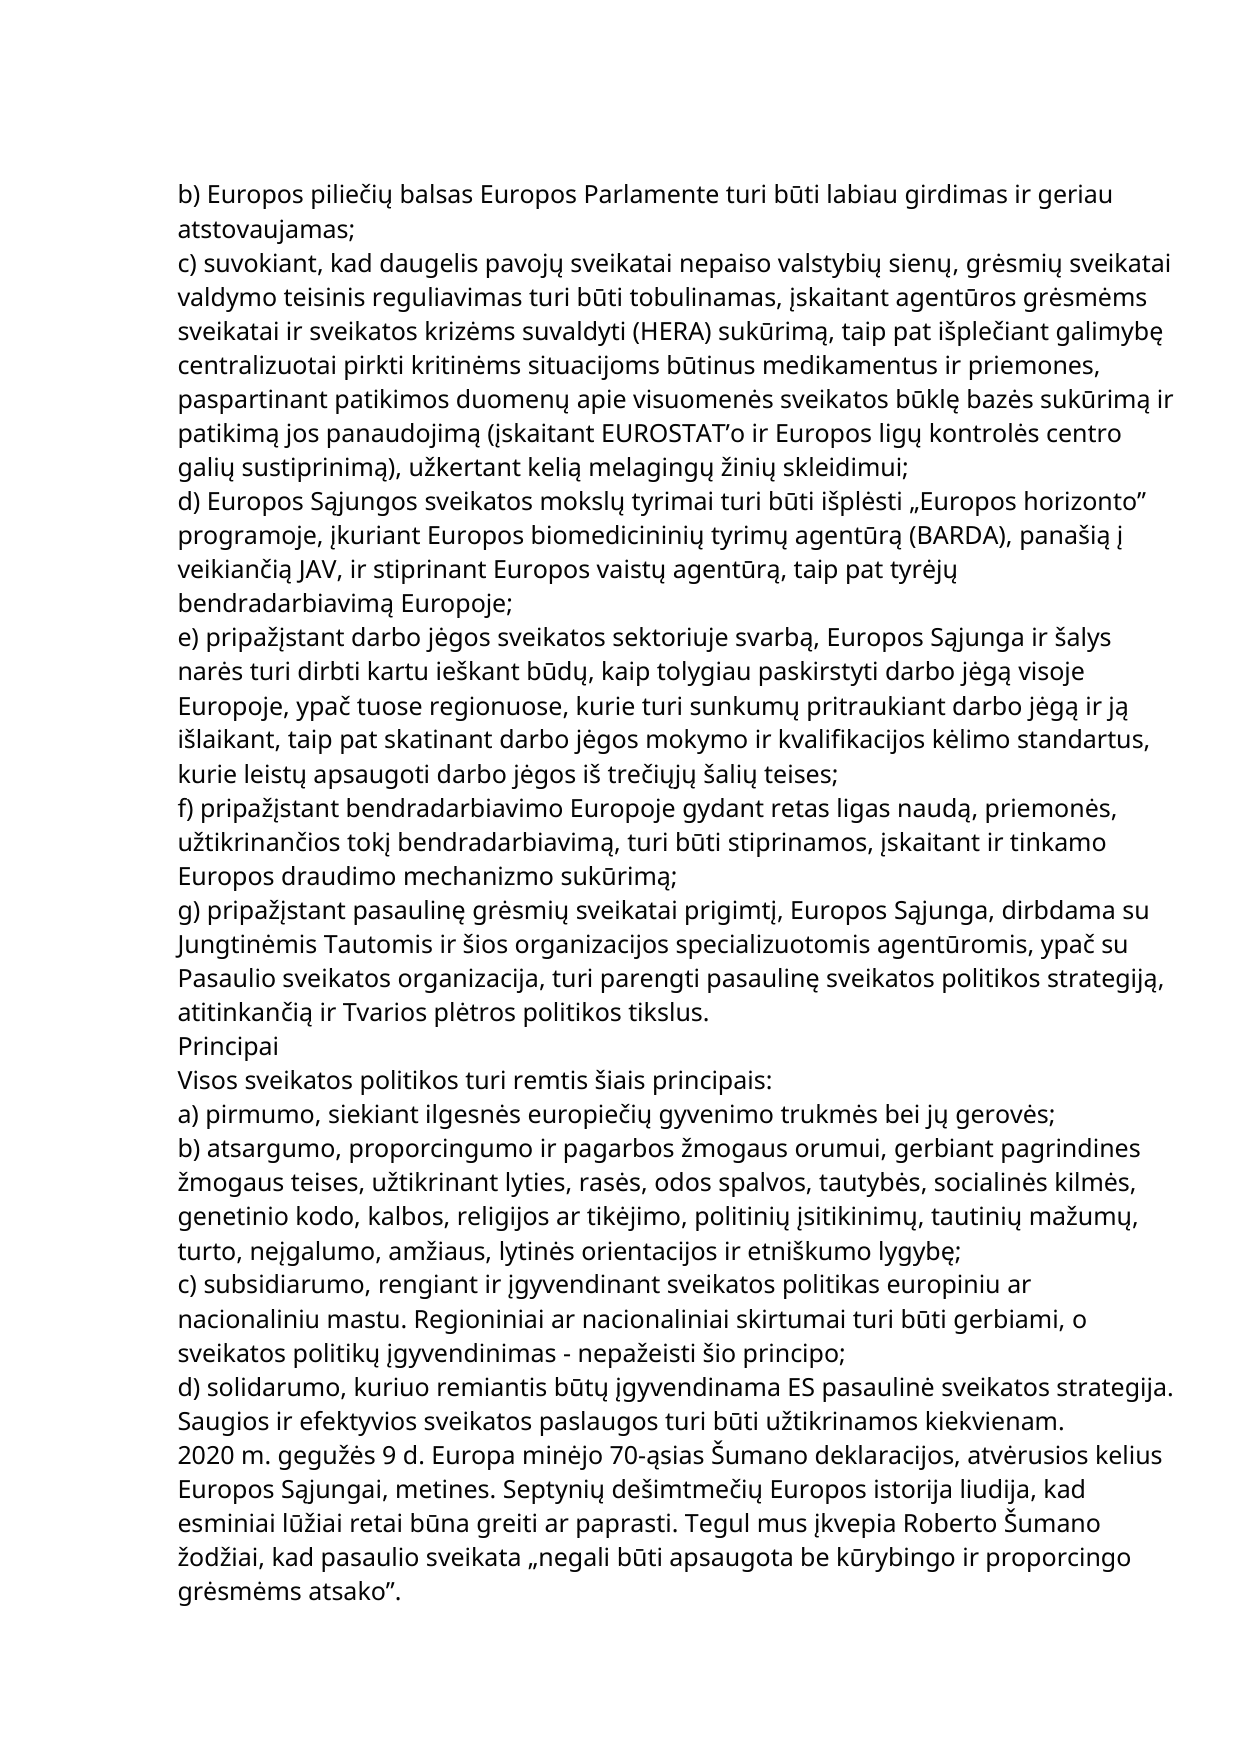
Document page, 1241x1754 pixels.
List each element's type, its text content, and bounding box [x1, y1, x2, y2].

text b) Europos piliečių balsas Europos Parlamente turi būti labiau girdimas ir geriau atstovaujamas; [177, 177, 1181, 245]
text f) pripažįstant bendradarbiavimo Europoje gydant retas ligas naudą, priemonės, užtikrinančios tokį bendradarbiavimą, turi būti stiprinamos, įskaitant ir tinkamo Europos draudimo mechanizmo sukūrimą; [177, 790, 1181, 892]
text g) pripažįstant pasaulinę grėsmių sveikatai prigimtį, Europos Sąjunga, dirbdama su Jungtinėmis Tautomis ir šios organizacijos specializuotomis agentūromis, ypač su Pasaulio sveikatos organizacija, turi parengti pasaulinę sveikatos politikos strategiją, atitinkančią ir Tvarios plėtros politikos tikslus. [177, 892, 1181, 1029]
text c) suvokiant, kad daugelis pavojų sveikatai nepaiso valstybių sienų, grėsmių sveikatai valdymo teisinis reguliavimas turi būti tobulinamas, įskaitant agentūros grėsmėms sveikatai ir sveikatos krizėms suvaldyti (HERA) sukūrimą, taip pat išplečiant galimybę centralizuotai pirkti kritinėms situacijoms būtinus medikamentus ir priemones, paspartinant patikimos duomenų apie visuomenės sveikatos būklę bazės sukūrimą ir patikimą jos panaudojimą (įskaitant EUROSTAT’o ir Europos ligų kontrolės centro galių sustiprinimą), užkertant kelią melagingų žinių skleidimui; [177, 245, 1181, 484]
text c) subsidiarumo, rengiant ir įgyvendinant sveikatos politikas europiniu ar nacionaliniu mastu. Regioniniai ar nacionaliniai skirtumai turi būti gerbiami, o sveikatos politikų įgyvendinimas - nepažeisti šio principo; [177, 1267, 1181, 1369]
text e) pripažįstant darbo jėgos sveikatos sektoriuje svarbą, Europos Sąjunga ir šalys narės turi dirbti kartu ieškant būdų, kaip tolygiau paskirstyti darbo jėgą visoje Europoje, ypač tuose regionuose, kurie turi sunkumų pritraukiant darbo jėgą ir ją išlaikant, taip pat skatinant darbo jėgos mokymo ir kvalifikacijos kėlimo standartus, kurie leistų apsaugoti darbo jėgos iš trečiųjų šalių teises; [177, 620, 1181, 790]
text d) solidarumo, kuriuo remiantis būtų įgyvendinama ES pasaulinė sveikatos strategija. Saugios ir efektyvios sveikatos paslaugos turi būti užtikrinamos kiekvienam. [177, 1369, 1181, 1437]
text 2020 m. gegužės 9 d. Europa minėjo 70-ąsias Šumano deklaracijos, atvėrusios kelius Europos Sąjungai, metines. Septynių dešimtmečių Europos istorija liudija, kad esminiai lūžiai retai būna greiti ar paprasti. Tegul mus įkvepia Roberto Šumano žodžiai, kad pasaulio sveikata „negali būti apsaugota be kūrybingo ir proporcingo grėsmėms atsako”. [177, 1437, 1181, 1608]
text d) Europos Sąjungos sveikatos mokslų tyrimai turi būti išplėsti „Europos horizonto” programoje, įkuriant Europos biomedicininių tyrimų agentūrą (BARDA), panašią į veikiančią JAV, ir stiprinant Europos vaistų agentūrą, taip pat tyrėjų bendradarbiavimą Europoje; [177, 484, 1181, 620]
text Principai [177, 1029, 1181, 1063]
text Visos sveikatos politikos turi remtis šiais principais: [177, 1063, 1181, 1097]
text b) atsargumo, proporcingumo ir pagarbos žmogaus orumui, gerbiant pagrindines žmogaus teises, užtikrinant lyties, rasės, odos spalvos, tautybės, socialinės kilmės, genetinio kodo, kalbos, religijos ar tikėjimo, politinių įsitikinimų, tautinių mažumų, turto, neįgalumo, amžiaus, lytinės orientacijos ir etniškumo lygybę; [177, 1131, 1181, 1267]
text a) pirmumo, siekiant ilgesnės europiečių gyvenimo trukmės bei jų gerovės; [177, 1097, 1181, 1131]
